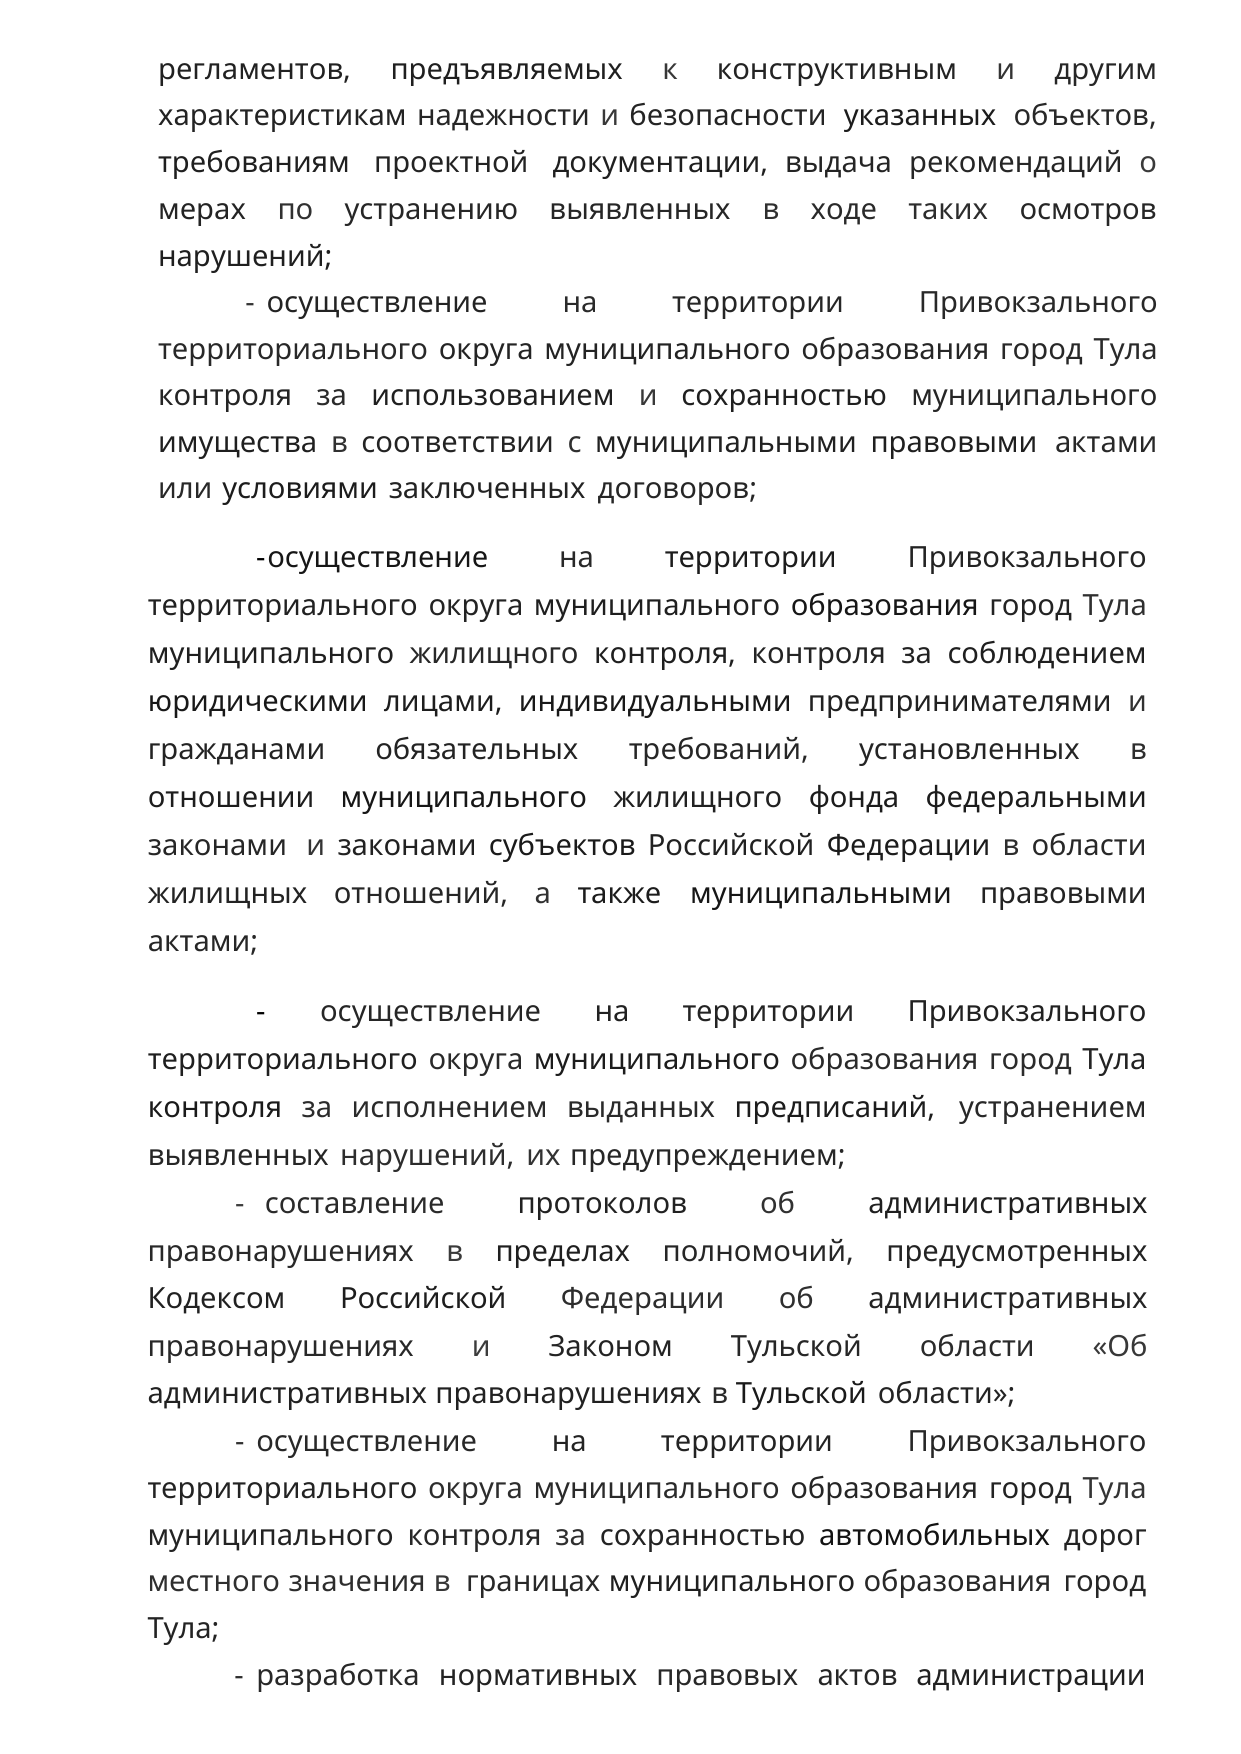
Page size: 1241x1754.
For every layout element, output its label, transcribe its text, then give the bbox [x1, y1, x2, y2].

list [147, 1654, 1146, 1694]
list осуществление на территории Привокзального территориального округа муниципального образования город Тула контроля за использованием и сохранностью муниципального имущества в соответствии с муниципальными правовыми актами или условиями заключенных договоров; [158, 282, 1157, 507]
list осуществление на территории Привокзального территориального округа муниципального образования город Тула муниципального жилищного контроля, контроля за соблюдением юридическими лицами, индивидуальными предпринимателями и гражданами обязательных требований, установленных в отношении муниципального жилищного фонда федеральными законами и законами субъектов Российской Федерации в области жилищных отношений, а также муниципальными правовыми актами; [148, 536, 1147, 960]
list составление протоколов об административных правонарушениях в пределах полномочий, предусмотренных Кодексом Российской Федерации об административных правонарушениях и Законом Тульской области «Об административных правонарушениях в Тульской области»; [147, 1182, 1147, 1412]
list осуществление на территории Привокзального территориального округа муниципального образования город Тула муниципального контроля за сохранностью автомобильных дорог местного значения в границах муниципального образования город Тула; [147, 1420, 1146, 1647]
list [158, 48, 1157, 275]
list осуществление на территории Привокзального территориального округа муниципального образования город Тула контроля за исполнением выданных предписаний, устранением выявленных нарушений, их предупреждением; [148, 990, 1147, 1174]
